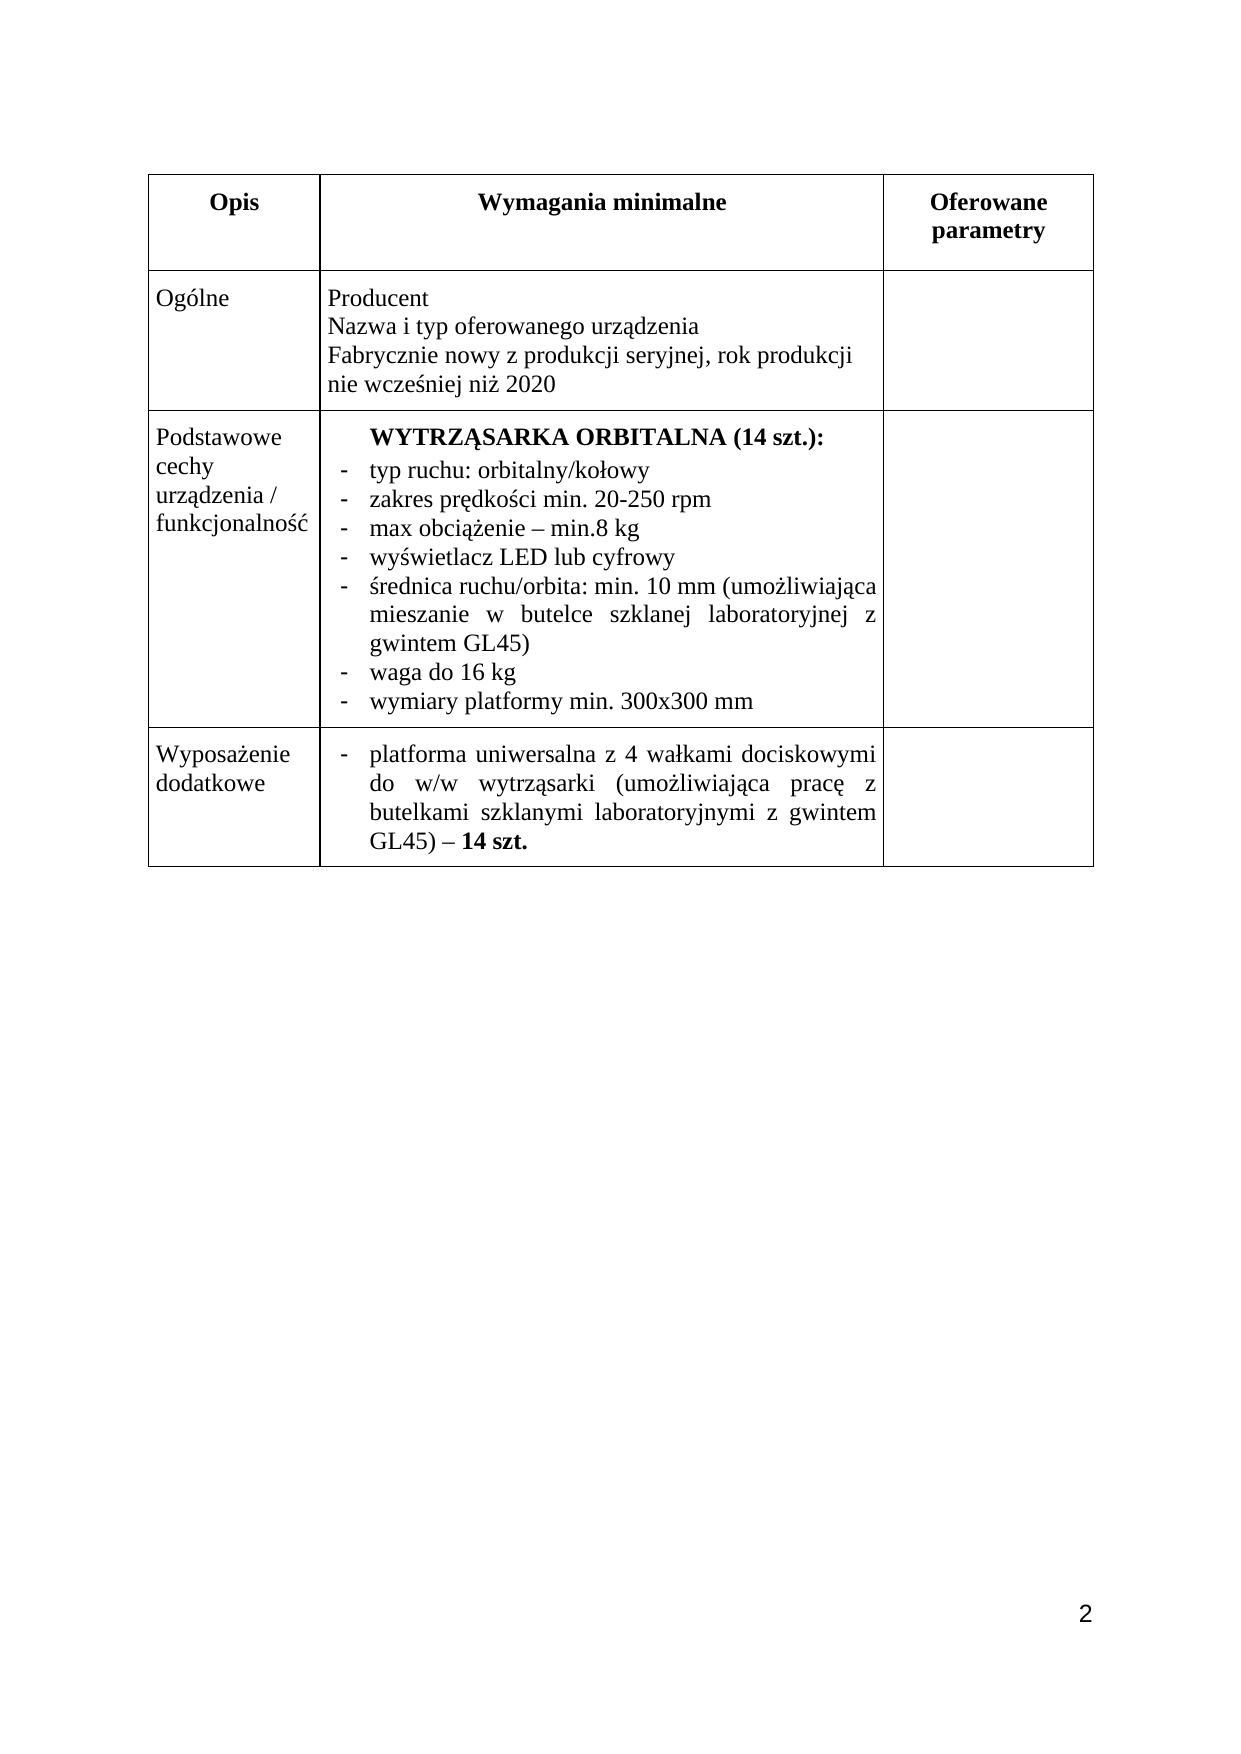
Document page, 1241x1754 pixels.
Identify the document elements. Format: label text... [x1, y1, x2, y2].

table_cell [884, 728, 1093, 866]
table_cell WYTRZĄSARKA ORBITALNA (14 szt.): typ ruchu: orbitalny/kołowy zakres prędkości min. 20-250 rpm max obciążenie – min.8 kg wyświetlacz LED lub cyfrowy średnica ruchu/orbita: min. 10 mm (umożliwiająca mieszanie w butelce szklanej laboratoryjnej z gwintem GL45) waga do 16 kg wymiary platformy min. 300x300 mm [321, 411, 883, 727]
table_cell [884, 271, 1093, 409]
table_header Oferowane parametry [884, 175, 1093, 270]
table_cell platforma uniwersalna z 4 wałkami dociskowymi do w/w wytrząsarki (umożliwiająca pracę z butelkami szklanymi laboratoryjnymi z gwintem GL45) – 14 szt. [321, 728, 883, 866]
table_cell Podstawowe cechy urządzenia / funkcjonalność [149, 411, 319, 727]
table_cell Ogólne [149, 271, 319, 409]
table_header Opis [149, 175, 319, 270]
table_cell Producent Nazwa i typ oferowanego urządzenia Fabrycznie nowy z produkcji seryjnej, rok produkcji nie wcześniej niż 2020 [321, 271, 883, 409]
table_cell Wyposażenie dodatkowe [149, 728, 319, 866]
table_header Wymagania minimalne [321, 175, 883, 270]
table_cell [884, 411, 1093, 727]
